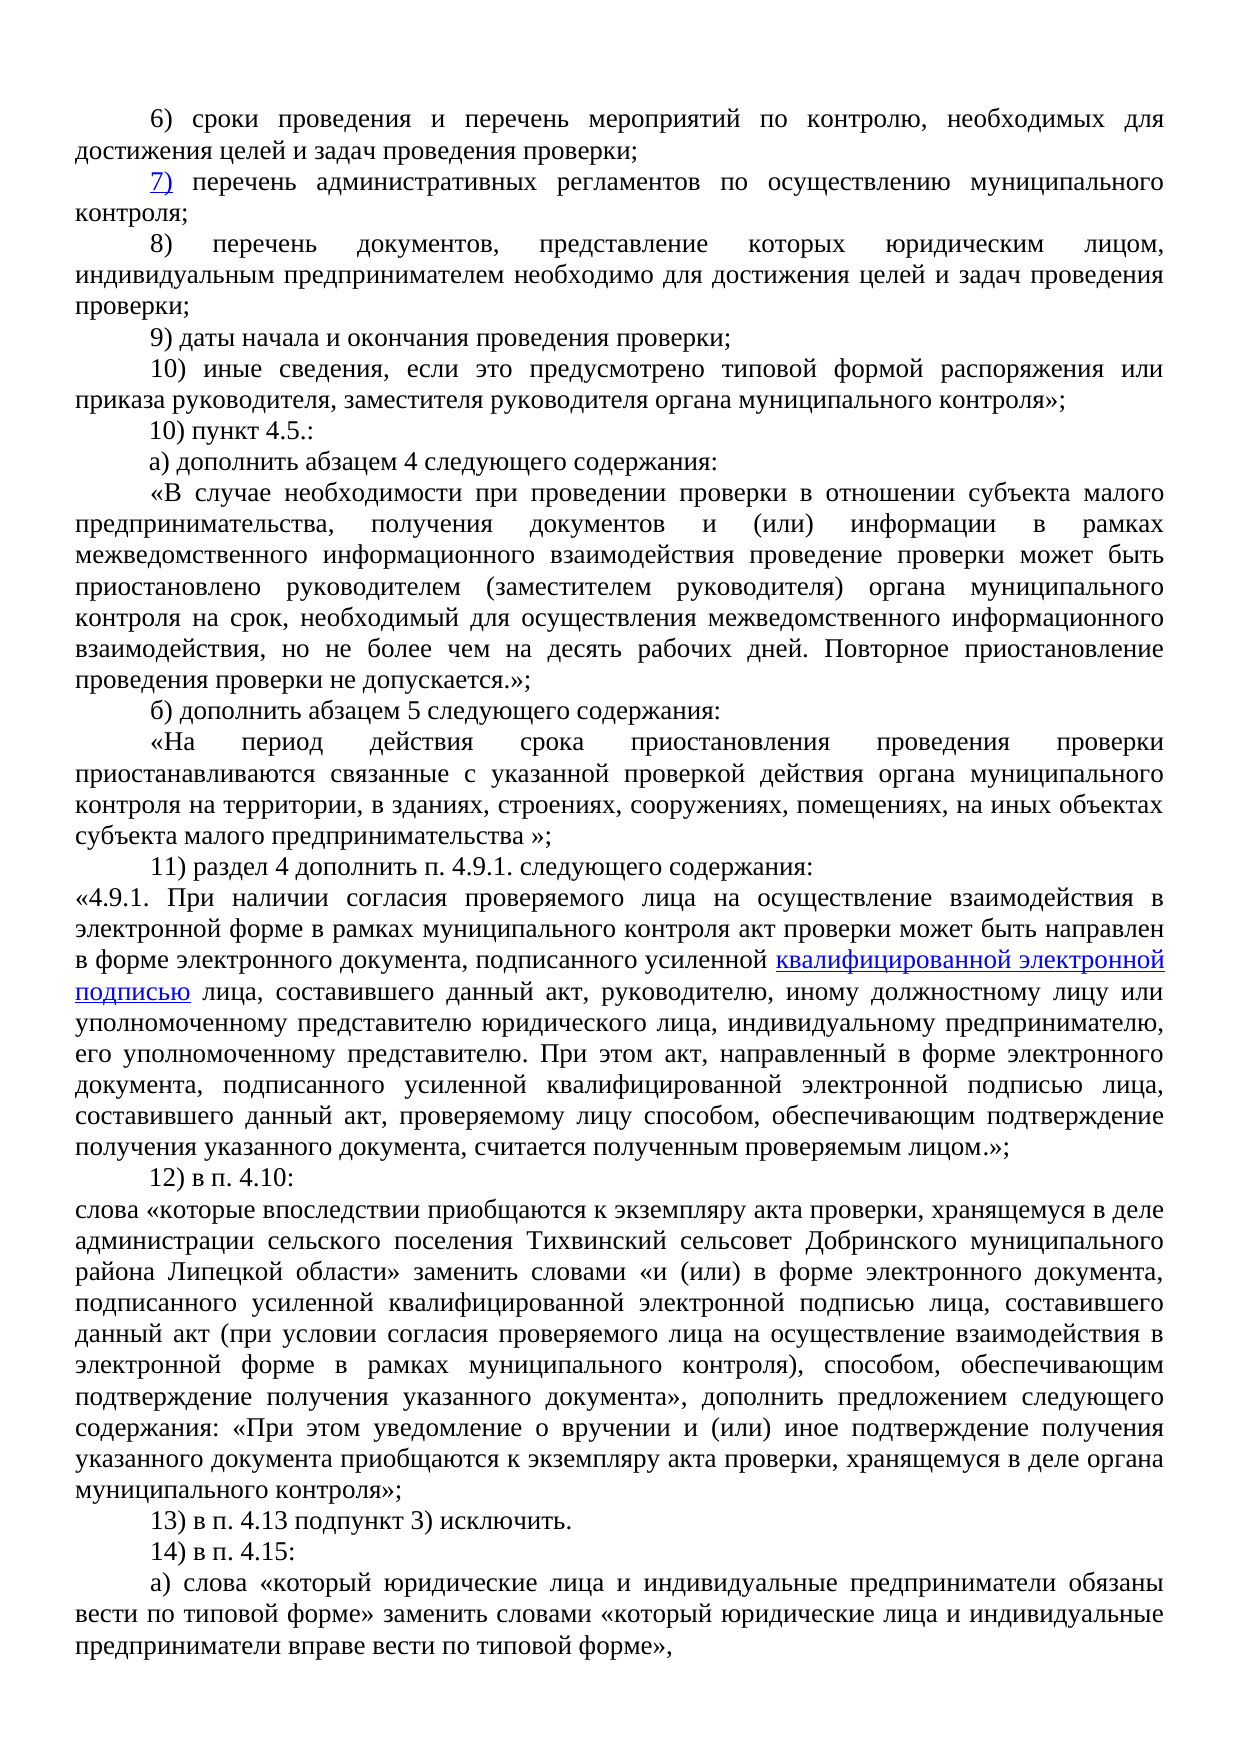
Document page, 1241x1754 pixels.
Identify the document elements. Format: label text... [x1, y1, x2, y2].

text 6) сроки проведения и перечень мероприятий по контролю, необходимых для достижения целей и задач проведения проверки; [75, 103, 1165, 165]
text 8) перечень документов, представление которых юридическим лицом, индивидуальным предпринимателем необходимо для достижения целей и задач проведения проверки; [75, 227, 1165, 321]
text «На период действия срока приостановления проведения проверки приостанавливаются связанные с указанной проверкой действия органа муниципального контроля на территории, в зданиях, строениях, сооружениях, помещениях, на иных объектах субъекта малого предпринимательства »; [75, 726, 1165, 850]
text б) дополнить абзацем 5 следующего содержания: [75, 694, 1165, 726]
text 9) даты начала и окончания проведения проверки; [75, 321, 1165, 352]
text а) дополнить абзацем 4 следующего содержания: [75, 445, 1165, 476]
text 11) раздел 4 дополнить п. 4.9.1. следующего содержания: [75, 850, 1165, 881]
text 10) иные сведения, если это предусмотрено типовой формой распоряжения или приказа руководителя, заместителя руководителя органа муниципального контроля»; [75, 352, 1165, 414]
text 13) в п. 4.13 подпункт 3) исключить. [75, 1504, 1165, 1535]
text 14) в п. 4.15: [75, 1535, 1165, 1566]
text а) слова «который юридические лица и индивидуальные предприниматели обязаны вести по типовой форме» заменить словами «который юридические лица и индивидуальные предприниматели вправе вести по типовой форме», [75, 1566, 1165, 1660]
text 10) пункт 4.5.: [75, 414, 1165, 445]
text 12) в п. 4.10: [75, 1162, 1165, 1193]
text слова «которые впоследствии приобщаются к экземпляру акта проверки, хранящемуся в деле администрации сельского поселения Тихвинский сельсовет Добринского муниципального района Липецкой области» заменить словами «и (или) в форме электронного документа, подписанного усиленной квалифицированной электронной подписью лица, составившего данный акт (при условии согласия проверяемого лица на осуществление взаимодействия в электронной форме в рамках муниципального контроля), способом, обеспечивающим подтверждение получения указанного документа», дополнить предложением следующего содержания: «При этом уведомление о вручении и (или) иное подтверждение получения указанного документа приобщаются к экземпляру акта проверки, хранящемуся в деле органа муниципального контроля»; [75, 1193, 1165, 1504]
text 7) перечень административных регламентов по осуществлению муниципального контроля; [75, 165, 1165, 227]
text «В случае необходимости при проведении проверки в отношении субъекта малого предпринимательства, получения документов и (или) информации в рамках межведомственного информационного взаимодействия проведение проверки может быть приостановлено руководителем (заместителем руководителя) органа муниципального контроля на срок, необходимый для осуществления межведомственного информационного взаимодействия, но не более чем на десять рабочих дней. Повторное приостановление проведения проверки не допускается.»; [75, 476, 1165, 694]
text «4.9.1. При наличии согласия проверяемого лица на осуществление взаимодействия в электронной форме в рамках муниципального контроля акт проверки может быть направлен в форме электронного документа, подписанного усиленной квалифицированной электронной подписью лица, составившего данный акт, руководителю, иному должностному лицу или уполномоченному представителю юридического лица, индивидуальному предпринимателю, его уполномоченному представителю. При этом акт, направленный в форме электронного документа, подписанного усиленной квалифицированной электронной подписью лица, составившего данный акт, проверяемому лицу способом, обеспечивающим подтверждение получения указанного документа, считается полученным проверяемым лицом.»; [75, 881, 1165, 1162]
